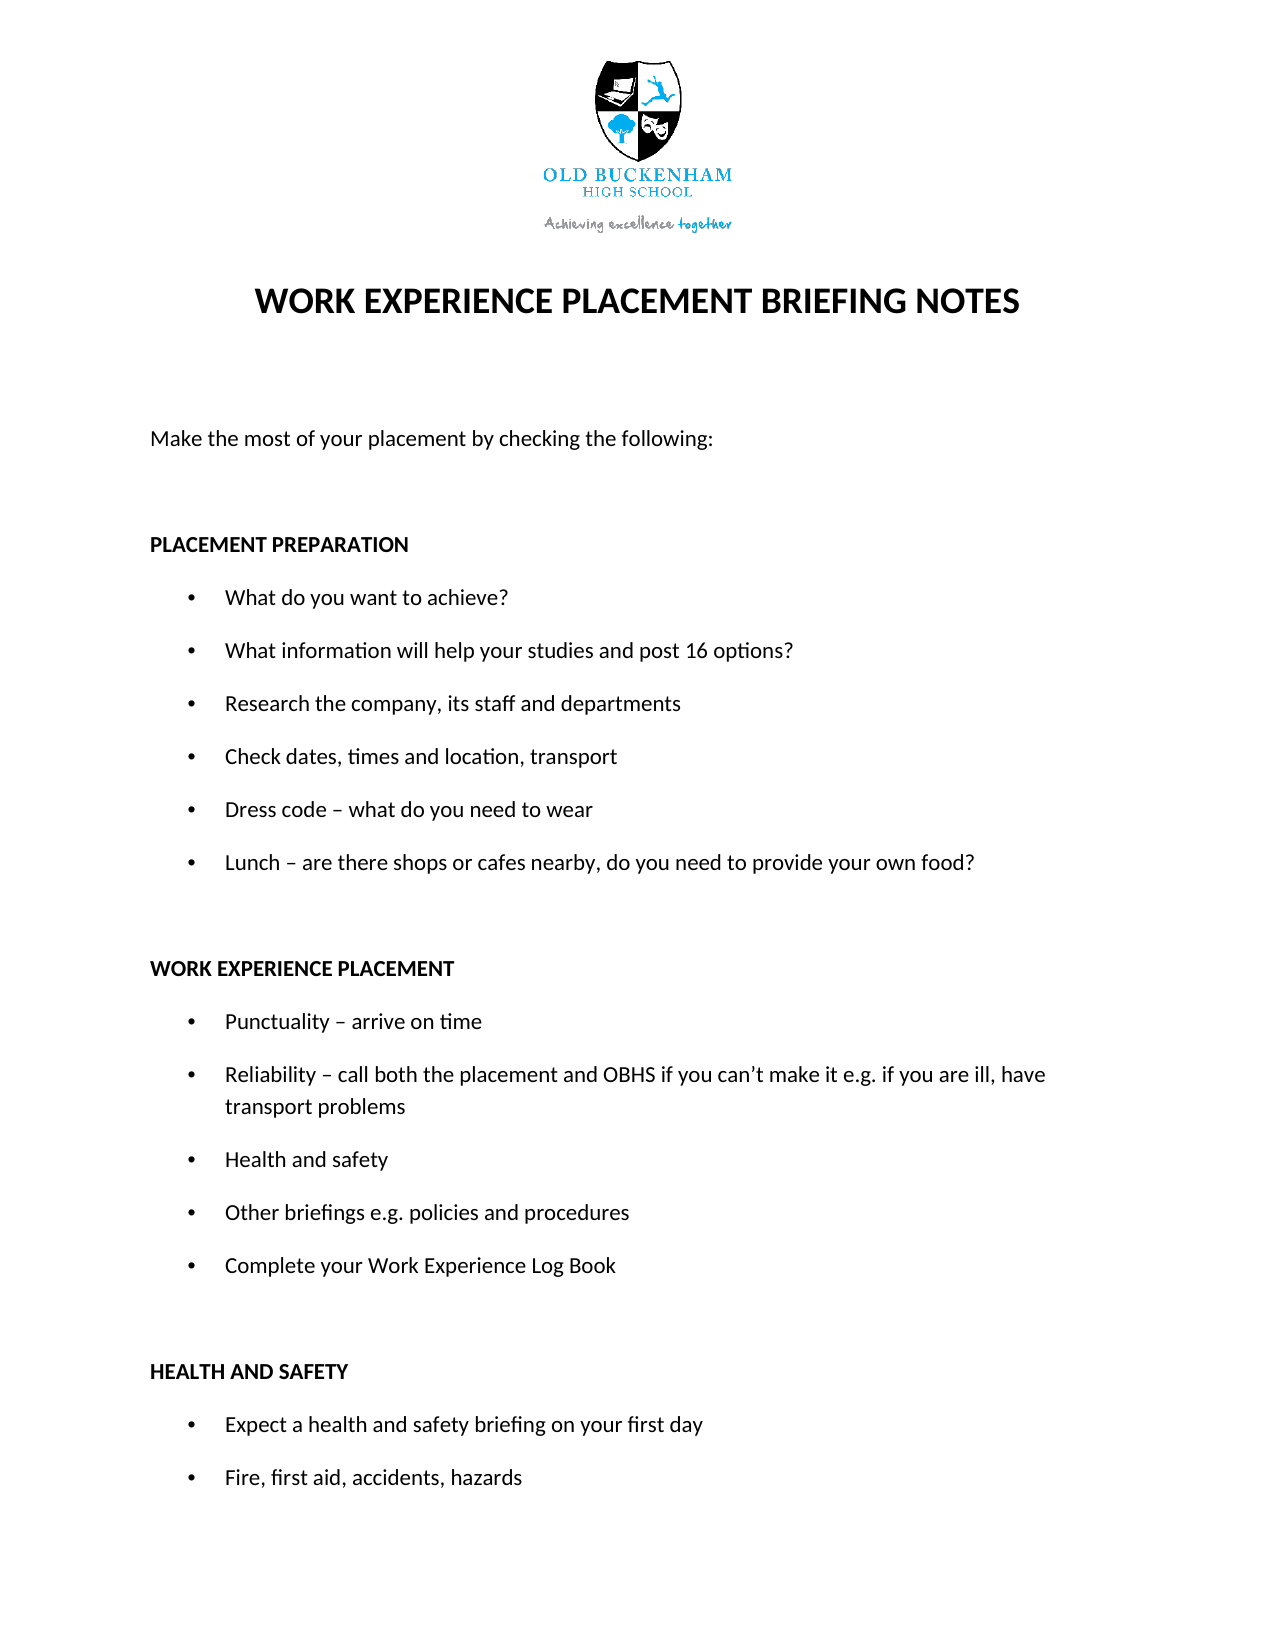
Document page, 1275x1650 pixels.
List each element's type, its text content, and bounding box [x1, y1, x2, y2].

list Other briefings e.g. policies and procedures [187, 1198, 1125, 1226]
text HEALTH AND SAFETY [150, 1357, 1125, 1385]
list Health and safety [187, 1145, 1125, 1173]
list Expect a health and safety briefing on your first day [187, 1410, 1125, 1438]
list Fire, first aid, accidents, hazards [187, 1463, 1125, 1491]
text WORK EXPERIENCE PLACEMENT [150, 954, 1125, 982]
text PLACEMENT PREPARATION [150, 530, 1125, 558]
list Reliability – call both the placement and OBHS if you can’t make it e.g. if you are ill, have transport problems [187, 1060, 1125, 1120]
list Punctuality – arrive on time [187, 1007, 1125, 1035]
list Check dates, times and location, transport [187, 742, 1125, 770]
text Make the most of your placement by checking the following: [150, 424, 1125, 452]
text WORK EXPERIENCE PLACEMENT BRIEFING NOTES [150, 277, 1125, 322]
list Complete your Work Experience Log Book [187, 1251, 1125, 1279]
list Research the company, its staff and departments [187, 689, 1125, 717]
picture [697, 225, 732, 233]
list What information will help your studies and post 16 options? [187, 636, 1125, 664]
list What do you want to achieve? [187, 583, 1125, 611]
list Lunch – are there shops or cafes nearby, do you need to provide your own food? [187, 848, 1125, 876]
list Dress code – what do you need to wear [187, 795, 1125, 823]
picture [543, 61, 732, 233]
